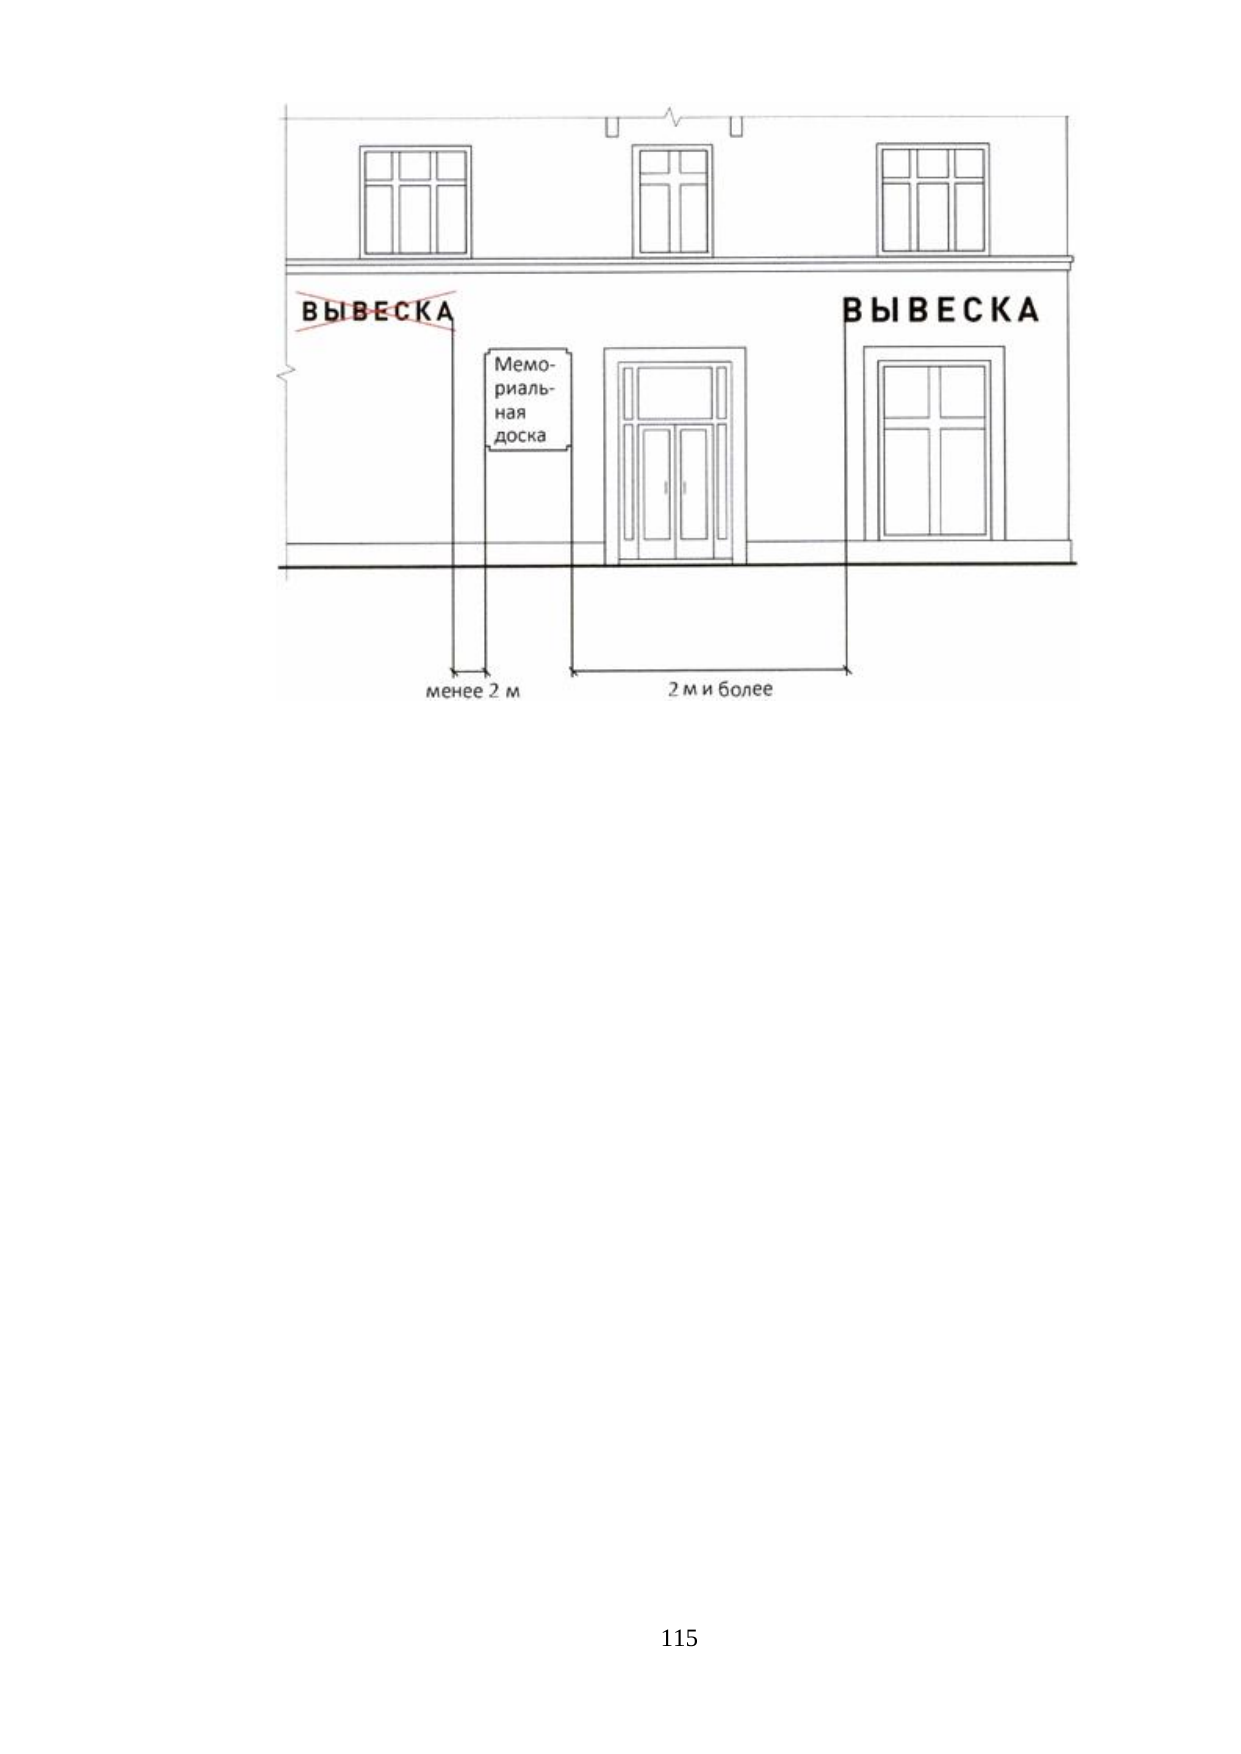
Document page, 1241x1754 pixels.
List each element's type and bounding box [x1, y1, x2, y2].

picture [275, 102, 1081, 701]
